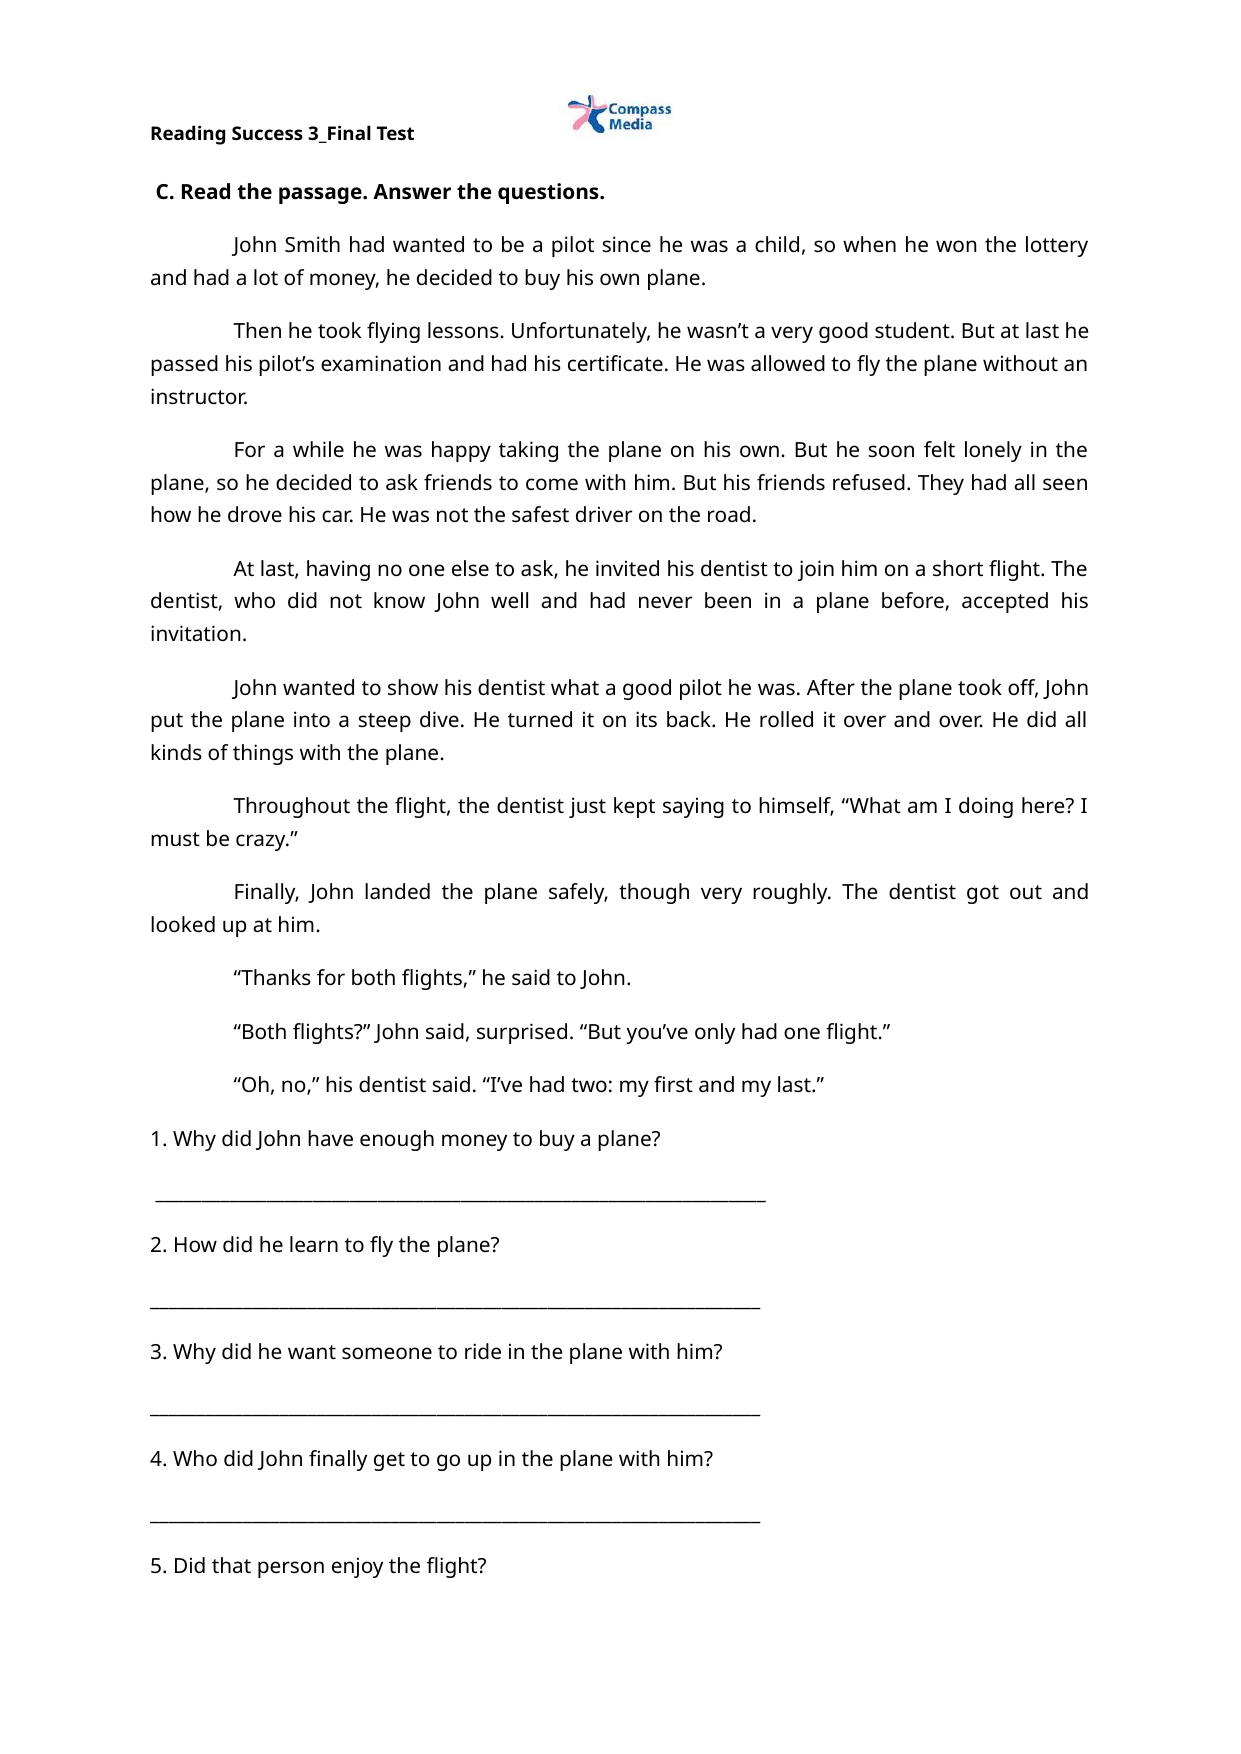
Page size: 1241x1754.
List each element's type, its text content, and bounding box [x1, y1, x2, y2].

text 5. Did that person enjoy the flight? [150, 1551, 1090, 1579]
text __________________________________________________________________ [150, 1391, 1090, 1419]
text At last, having no one else to ask, he invited his dentist to join him on a short flight. The dentist, who did not know John well and had never been in a plane before, accepted his invitation. [150, 554, 1090, 648]
text John Smith had wanted to be a pilot since he was a child, so when he won the lottery and had a lot of money, he decided to buy his own plane. [150, 231, 1090, 292]
text __________________________________________________________________ [150, 1177, 1090, 1206]
text 4. Who did John finally get to go up in the plane with him? [150, 1444, 1090, 1473]
text John wanted to show his dentist what a good pilot he was. After the plane took off, John put the plane into a steep dive. He turned it on its back. He rolled it over and over. He did all kinds of things with the plane. [150, 673, 1090, 766]
text “Oh, no,” his dentist said. “I’ve had two: my first and my last.” [150, 1070, 1090, 1099]
picture [557, 88, 683, 140]
text For a while he was happy taking the plane on his own. But he soon felt lonely in the plane, so he decided to ask friends to come with him. But his friends refused. They had all seen how he drove his car. He was not the safest driver on the road. [150, 435, 1090, 529]
text Then he took flying lessons. Unfortunately, he wasn’t a very good student. But at last he passed his pilot’s examination and had his certificate. He was allowed to fly the plane without an instructor. [150, 317, 1090, 410]
text “Both flights?” John said, surprised. “But you’ve only had one flight.” [150, 1017, 1090, 1045]
text Finally, John landed the plane safely, though very roughly. The dentist got out and looked up at him. [150, 877, 1090, 938]
text Throughout the flight, the dentist just kept saying to himself, “What am I doing here? I must be crazy.” [150, 791, 1090, 852]
text 1. Why did John have enough money to buy a plane? [150, 1124, 1090, 1152]
text __________________________________________________________________ [150, 1284, 1090, 1312]
text “Thanks for both flights,” he said to John. [150, 963, 1090, 992]
text C. Read the passage. Answer the questions. [150, 177, 1090, 206]
text 2. How did he learn to fly the plane? [150, 1231, 1090, 1259]
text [150, 1498, 1090, 1526]
text 3. Why did he want someone to ride in the plane with him? [150, 1337, 1090, 1366]
